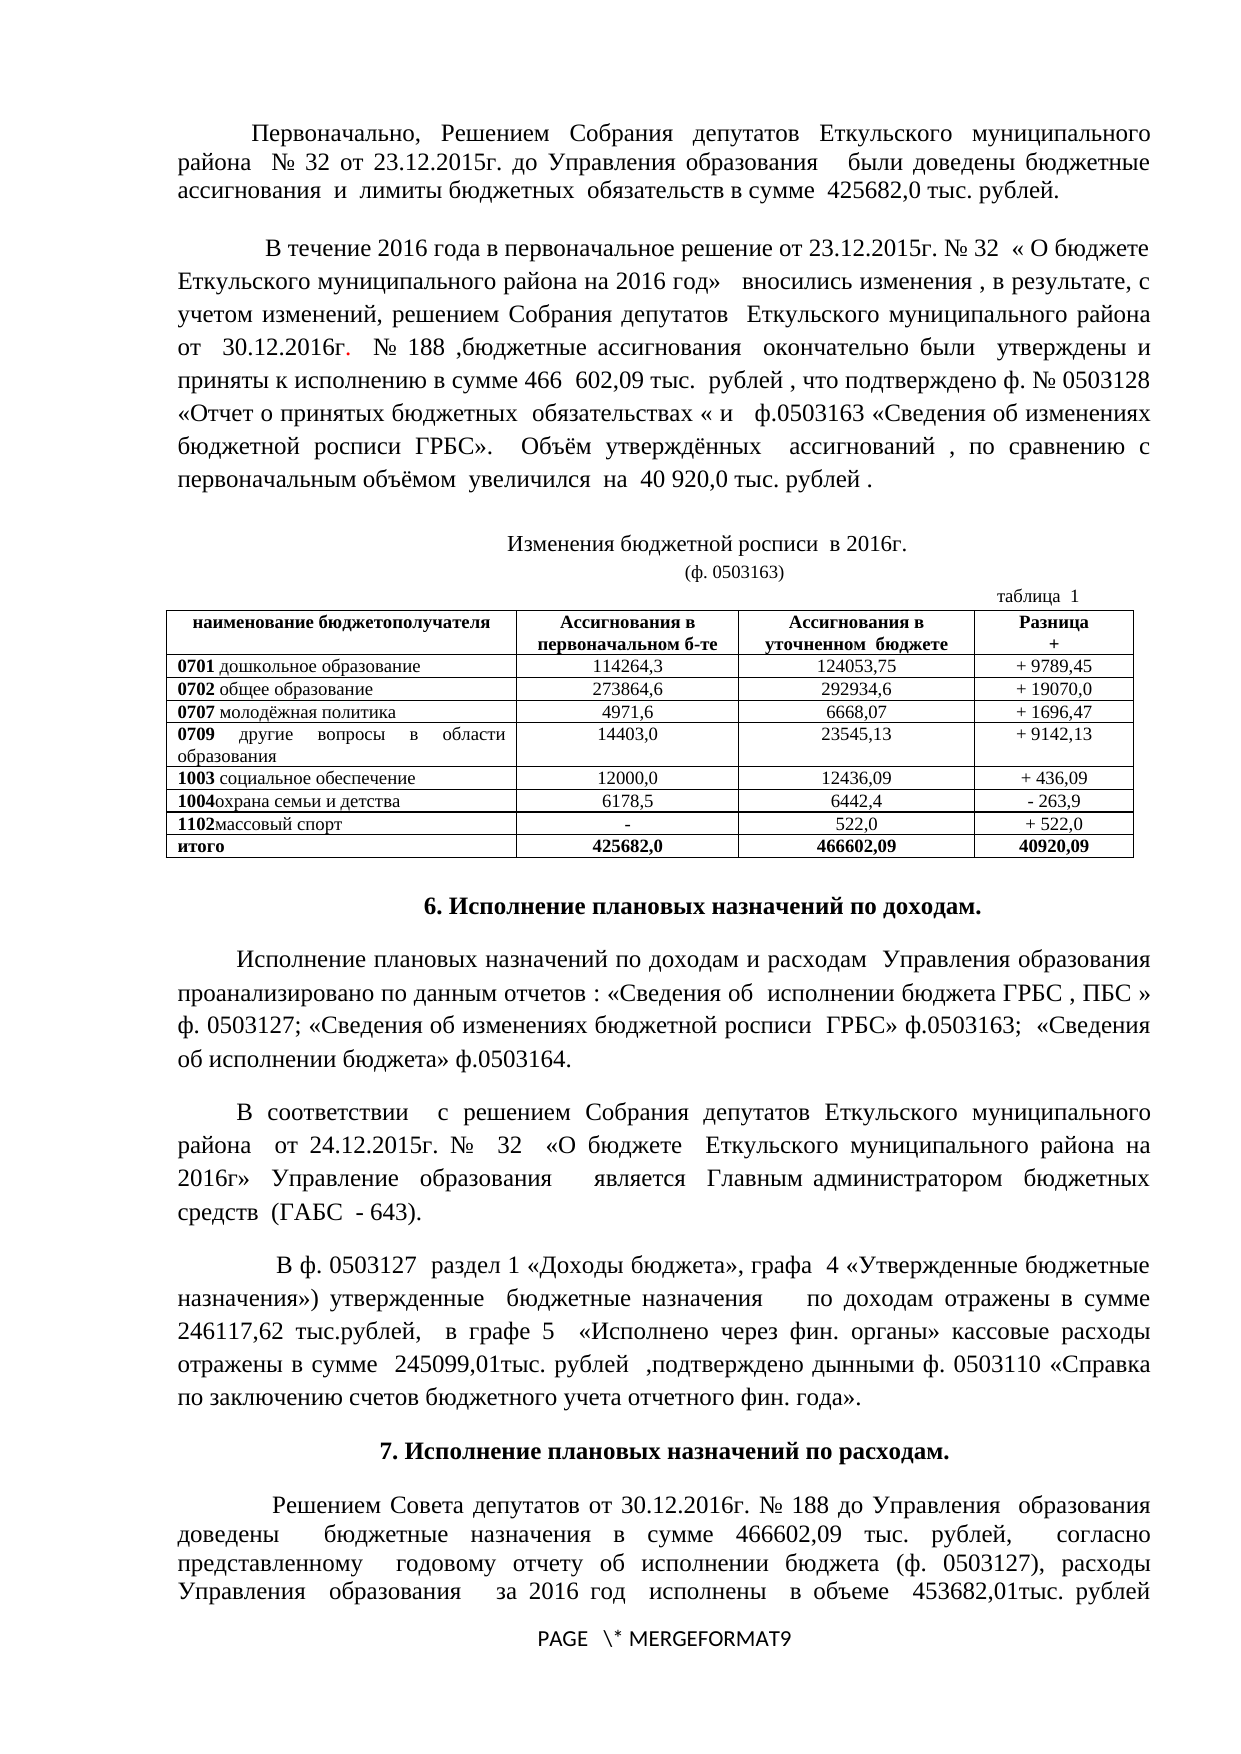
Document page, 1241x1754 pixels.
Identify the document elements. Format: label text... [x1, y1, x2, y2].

text Первоначально, Решением Собрания депутатов Еткульского муниципального района № 32 от 23.12.2015г. до Управления образования были доведены бюджетные ассигнования и лимиты бюджетных обязательств в сумме 425682,0 тыс. рублей. [177, 118, 1152, 204]
text В течение 2016 года в первоначальное решение от 23.12.2015г. № 32 « О бюджете Еткульского муниципального района на 2016 год» вносились изменения , в результате, с учетом изменений, решением Собрания депутатов Еткульского муниципального района от 30.12.2016г. № 188 ,бюджетные ассигнования окончательно были утверждены и приняты к исполнению в сумме 466 602,09 тыс. рублей , что подтверждено ф. № 0503128 «Отчет о принятых бюджетных обязательствах « и ф.0503163 «Сведения об изменениях бюджетной росписи ГРБС». Объём утверждённых ассигнований , по сравнению с первоначальным объёмом увеличился на 40 920,0 тыс. рублей . [177, 233, 1152, 493]
table_cell 6442,4 [739, 790, 974, 811]
text В ф. 0503127 раздел 1 «Доходы бюджета», графа 4 «Утвержденные бюджетные назначения») утвержденные бюджетные назначения по доходам отражены в сумме 246117,62 тыс.рублей, в графе 5 «Исполнено через фин. органы» кассовые расходы отражены в сумме 245099,01тыс. рублей ,подтверждено дынными ф. 0503110 «Справка по заключению счетов бюджетного учета отчетного фин. года». [177, 1250, 1152, 1411]
table_cell итого [167, 835, 516, 857]
table_header наименование бюджетополучателя [167, 611, 516, 654]
table_cell 273864,6 [517, 678, 738, 699]
table_cell - [517, 813, 738, 834]
table_cell 40920,09 [975, 835, 1133, 857]
table_cell + 9142,13 [975, 723, 1133, 766]
text 7. Исполнение плановых назначений по расходам. [177, 1436, 1152, 1465]
table_cell 466602,09 [739, 835, 974, 857]
table_cell 1004охрана семьи и детства [167, 790, 516, 811]
table_cell + 19070,0 [975, 678, 1133, 699]
table_cell 292934,6 [739, 678, 974, 699]
table_cell + 9789,45 [975, 655, 1133, 677]
table_cell 522,0 [739, 813, 974, 834]
table_header Ассигнования в уточненном бюджете [739, 611, 974, 654]
table_cell 0702 общее образование [167, 678, 516, 699]
table_cell 114264,3 [517, 655, 738, 677]
text 6. Исполнение плановых назначений по доходам. [177, 891, 1152, 919]
text Исполнение плановых назначений по доходам и расходам Управления образования проанализировано по данным отчетов : «Сведения об исполнении бюджета ГРБС , ПБС » ф. 0503127; «Сведения об изменениях бюджетной росписи ГРБС» ф.0503163; «Сведения об исполнении бюджета» ф.0503164. [177, 944, 1152, 1072]
table_cell 124053,75 [739, 655, 974, 677]
table_header Ассигнования в первоначальном б-те [517, 611, 738, 654]
text таблица 1 [177, 585, 1152, 607]
table_cell 12000,0 [517, 767, 738, 789]
table_cell 14403,0 [517, 723, 738, 766]
table_cell 1003 социальное обеспечение [167, 767, 516, 789]
table_cell + 436,09 [975, 767, 1133, 789]
table_cell + 1696,47 [975, 701, 1133, 722]
table_cell 4971,6 [517, 701, 738, 722]
text Изменения бюджетной росписи в 2016г. [177, 530, 1152, 557]
table_cell - 263,9 [975, 790, 1133, 811]
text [177, 1490, 1152, 1605]
table_cell + 522,0 [975, 813, 1133, 834]
table_cell 23545,13 [739, 723, 974, 766]
table_cell 12436,09 [739, 767, 974, 789]
table_cell 6668,07 [739, 701, 974, 722]
table_cell 6178,5 [517, 790, 738, 811]
table_cell 0709 другие вопросы в области образования [167, 723, 516, 766]
table_cell 425682,0 [517, 835, 738, 857]
table_cell 0707 молодёжная политика [167, 701, 516, 722]
table_cell 0701 дошкольное образование [167, 655, 516, 677]
table_cell 1102массовый спорт [167, 813, 516, 834]
text В соответствии с решением Собрания депутатов Еткульского муниципального района от 24.12.2015г. № 32 «О бюджете Еткульского муниципального района на 2016г» Управление образования является Главным администратором бюджетных средств (ГАБС - 643). [177, 1097, 1152, 1225]
table_header Разница + [975, 611, 1133, 654]
text (ф. 0503163) [177, 561, 1152, 582]
